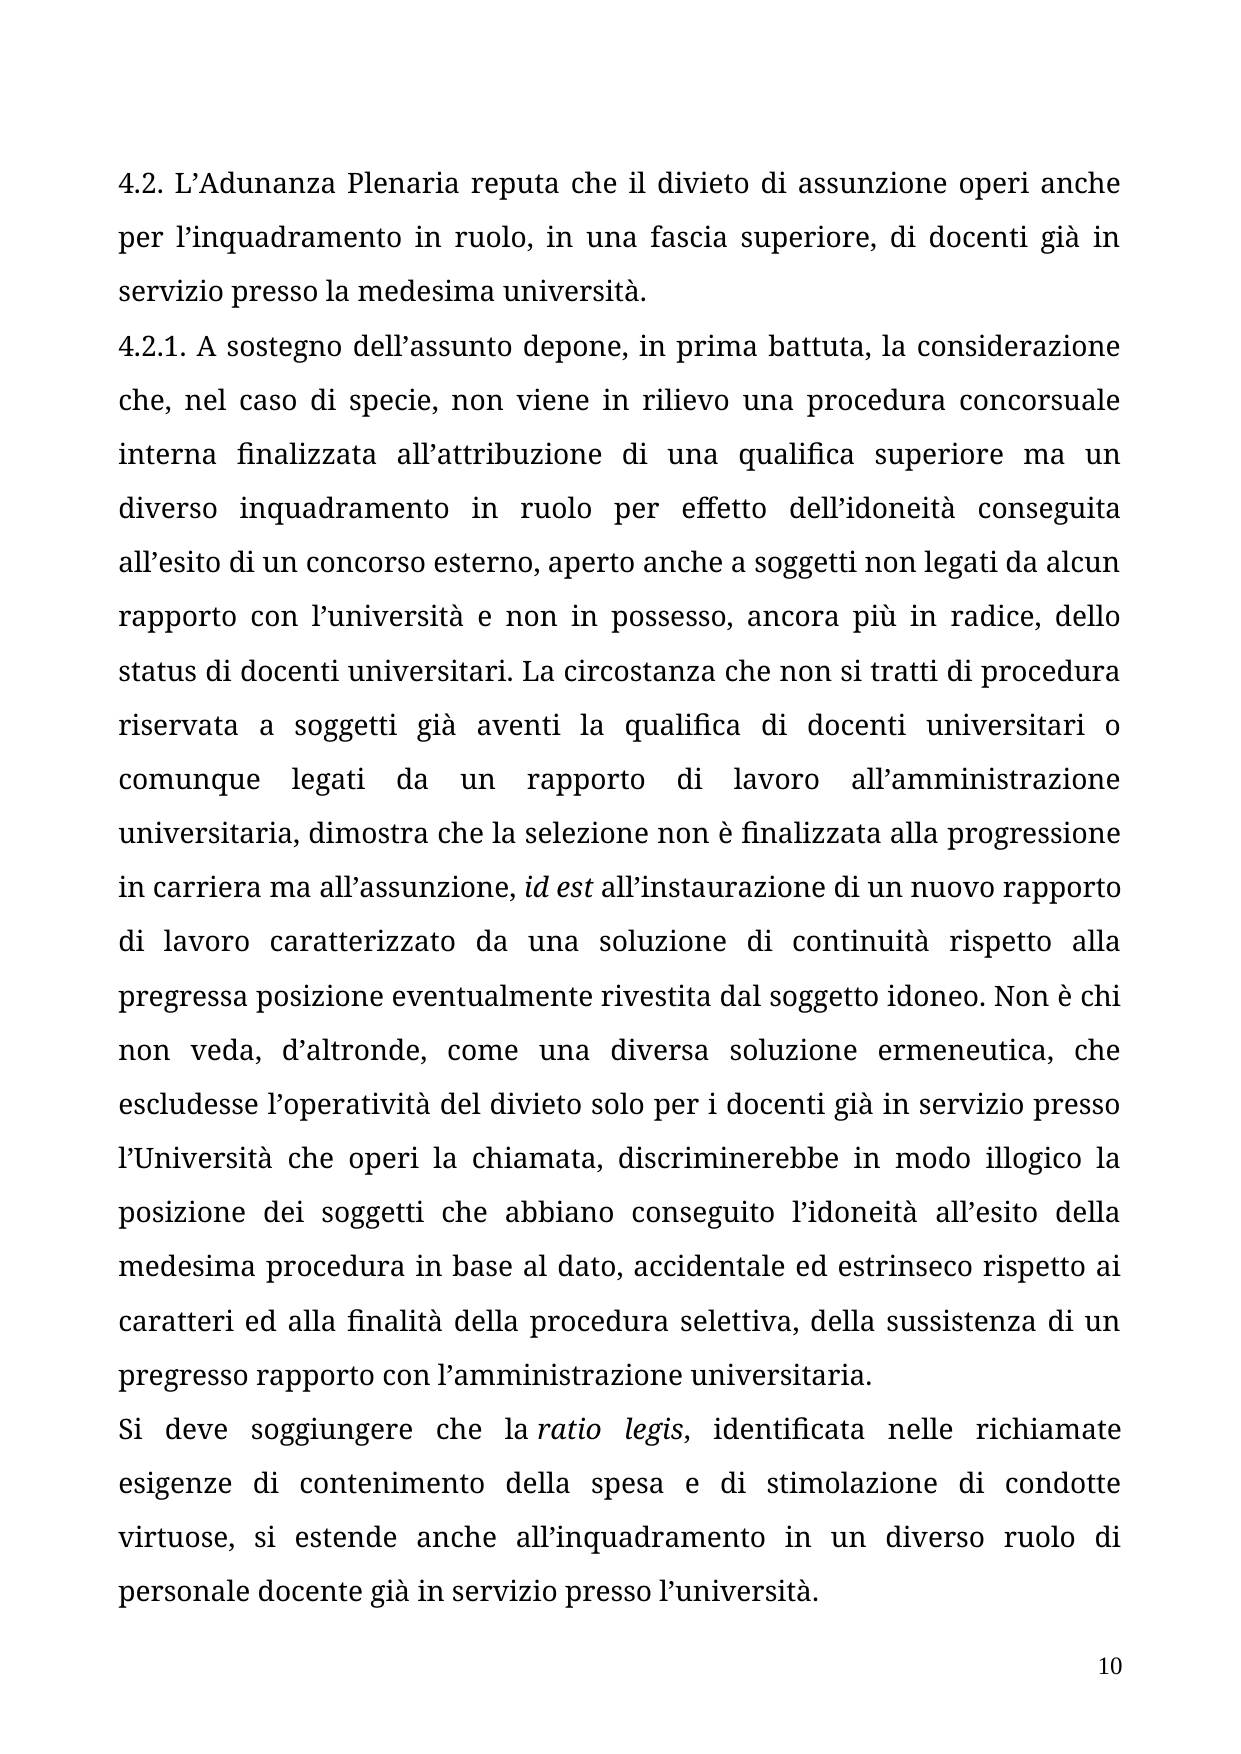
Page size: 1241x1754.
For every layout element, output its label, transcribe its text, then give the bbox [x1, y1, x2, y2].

text Si deve soggiungere che la ratio legis, identificata nelle richiamate esigenze di contenimento della spesa e di stimolazione di condotte virtuose, si estende anche all’inquadramento in un diverso ruolo di personale docente già in servizio presso l’università. [118, 1393, 1122, 1610]
text 4.2.1. A sostegno dell’assunto depone, in prima battuta, la considerazione che, nel caso di specie, non viene in rilievo una procedura concorsuale interna finalizzata all’attribuzione di una qualifica superiore ma un diverso inquadramento in ruolo per effetto dell’idoneità conseguita all’esito di un concorso esterno, aperto anche a soggetti non legati da alcun rapporto con l’università e non in possesso, ancora più in radice, dello status di docenti universitari. La circostanza che non si tratti di procedura riservata a soggetti già aventi la qualifica di docenti universitari o comunque legati da un rapporto di lavoro all’amministrazione universitaria, dimostra che la selezione non è finalizzata alla progressione in carriera ma all’assunzione, id est all’instaurazione di un nuovo rapporto di lavoro caratterizzato da una soluzione di continuità rispetto alla pregressa posizione eventualmente rivestita dal soggetto idoneo. Non è chi non veda, d’altronde, come una diversa soluzione ermeneutica, che escludesse l’operatività del divieto solo per i docenti già in servizio presso l’Università che operi la chiamata, discriminerebbe in modo illogico la posizione dei soggetti che abbiano conseguito l’idoneità all’esito della medesima procedura in base al dato, accidentale ed estrinseco rispetto ai caratteri ed alla finalità della procedura selettiva, della sussistenza di un pregresso rapporto con l’amministrazione universitaria. [118, 310, 1122, 1393]
text 4.2. L’Adunanza Plenaria reputa che il divieto di assunzione operi anche per l’inquadramento in ruolo, in una fascia superiore, di docenti già in servizio presso la medesima università. [118, 148, 1122, 310]
